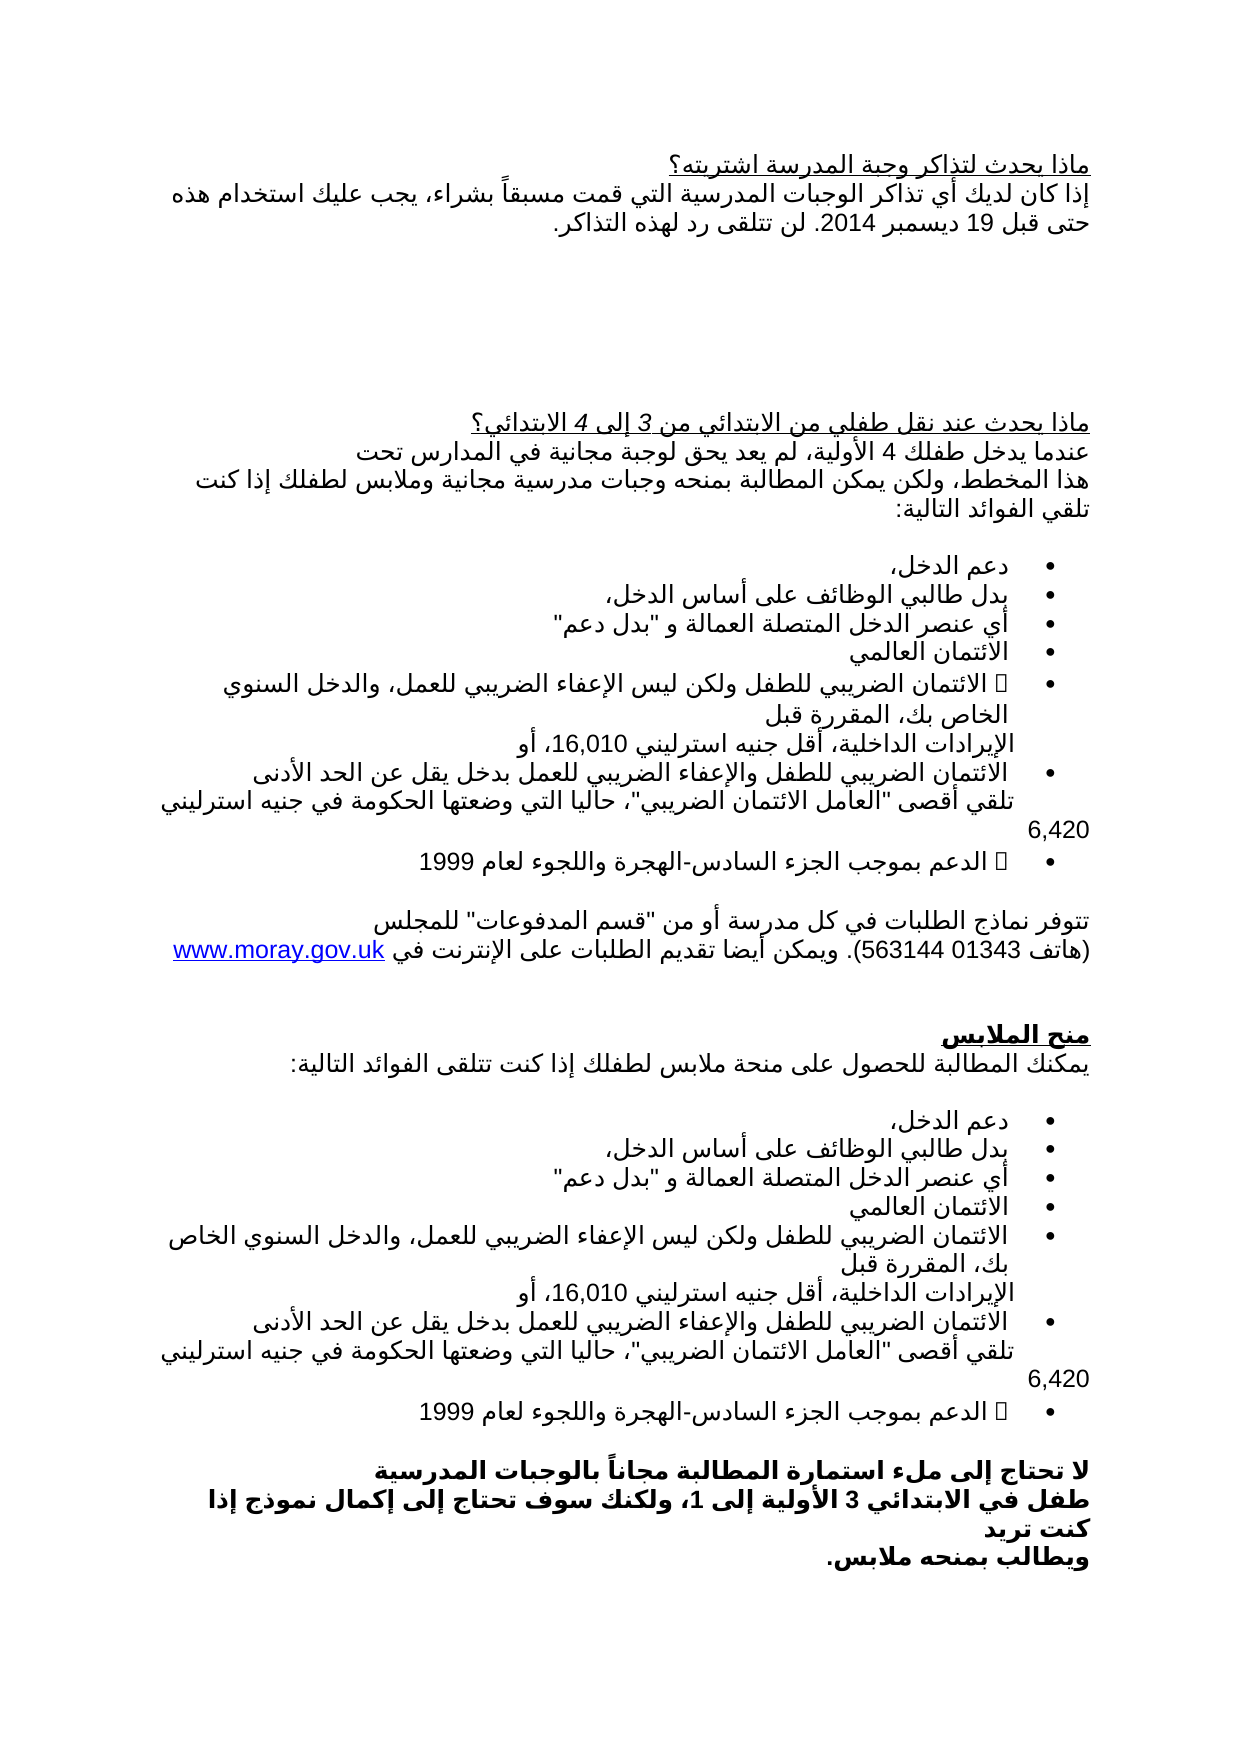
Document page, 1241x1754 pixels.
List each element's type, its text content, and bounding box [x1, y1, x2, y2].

list الائتمان العالمي [150, 1192, 1046, 1221]
text ماذا يحدث لتذاكر وجبة المدرسة اشتريته؟ [150, 150, 1090, 179]
list بدل طالبي الوظائف على أساس الدخل، [150, 580, 1046, 608]
text ماذا يحدث عند نقل طفلي من الابتدائي من 3 إلى 4 الابتدائي؟ [150, 408, 1090, 437]
list دعم الدخل، [150, 551, 1046, 580]
list دعم الدخل، [150, 1106, 1046, 1134]
list الائتمان الضريبي للطفل ولكن ليس الإعفاء الضريبي للعمل، والدخل السنوي الخاص بك، المقررة قبل [150, 1221, 1046, 1278]
text لا تحتاج إلى ملء استمارة المطالبة مجاناً بالوجبات المدرسية [150, 1456, 1090, 1485]
text إذا كان لديك أي تذاكر الوجبات المدرسية التي قمت مسبقاً بشراء، يجب عليك استخدام هذه [150, 179, 1090, 207]
list الائتمان الضريبي للطفل والإعفاء الضريبي للعمل بدخل يقل عن الحد الأدنى [150, 758, 1046, 786]
text ويطالب بمنحه ملابس. [150, 1542, 1090, 1571]
text حتى قبل 19 ديسمبر 2014. لن تتلقى رد لهذه التذاكر. [150, 207, 1090, 236]
list 􀂃 الدعم بموجب الجزء السادس-الهجرة واللجوء لعام 1999 [150, 844, 1046, 878]
list الائتمان الضريبي للطفل والإعفاء الضريبي للعمل بدخل يقل عن الحد الأدنى [150, 1307, 1046, 1336]
text منح الملابس [150, 1020, 1090, 1049]
list بدل طالبي الوظائف على أساس الدخل، [150, 1134, 1046, 1163]
list أي عنصر الدخل المتصلة العمالة و "بدل دعم" [150, 608, 1046, 637]
text تلقي أقصى "العامل الائتمان الضريبي"، حاليا التي وضعتها الحكومة في جنيه استرليني 6,420 [150, 1336, 1090, 1393]
text تتوفر نماذج الطلبات في كل مدرسة أو من "قسم المدفوعات" للمجلس [150, 906, 1090, 935]
text (هاتف 01343 563144). ويمكن أيضا تقديم الطلبات على الإنترنت في www.moray.gov.uk [150, 935, 1090, 963]
text الإيرادات الداخلية، أقل جنيه استرليني 16,010، أو [150, 1278, 1090, 1307]
list أي عنصر الدخل المتصلة العمالة و "بدل دعم" [150, 1163, 1046, 1192]
text يمكنك المطالبة للحصول على منحة ملابس لطفلك إذا كنت تتلقى الفوائد التالية: [150, 1049, 1090, 1078]
list الائتمان العالمي [150, 637, 1046, 666]
text تلقي أقصى "العامل الائتمان الضريبي"، حاليا التي وضعتها الحكومة في جنيه استرليني 6,420 [150, 786, 1090, 844]
text طفل في الابتدائي 3 الأولية إلى 1، ولكنك سوف تحتاج إلى إكمال نموذج إذا كنت تريد [150, 1485, 1090, 1542]
list 􀂃 الدعم بموجب الجزء السادس-الهجرة واللجوء لعام 1999 [150, 1393, 1046, 1427]
list 􀂃 الائتمان الضريبي للطفل ولكن ليس الإعفاء الضريبي للعمل، والدخل السنوي الخاص بك، المقررة قبل [150, 666, 1046, 729]
text هذا المخطط، ولكن يمكن المطالبة بمنحه وجبات مدرسية مجانية وملابس لطفلك إذا كنت [150, 466, 1090, 494]
text الإيرادات الداخلية، أقل جنيه استرليني 16,010، أو [150, 729, 1090, 758]
text عندما يدخل طفلك 4 الأولية، لم يعد يحق لوجبة مجانية في المدارس تحت [150, 437, 1090, 466]
text تلقي الفوائد التالية: [150, 494, 1090, 523]
